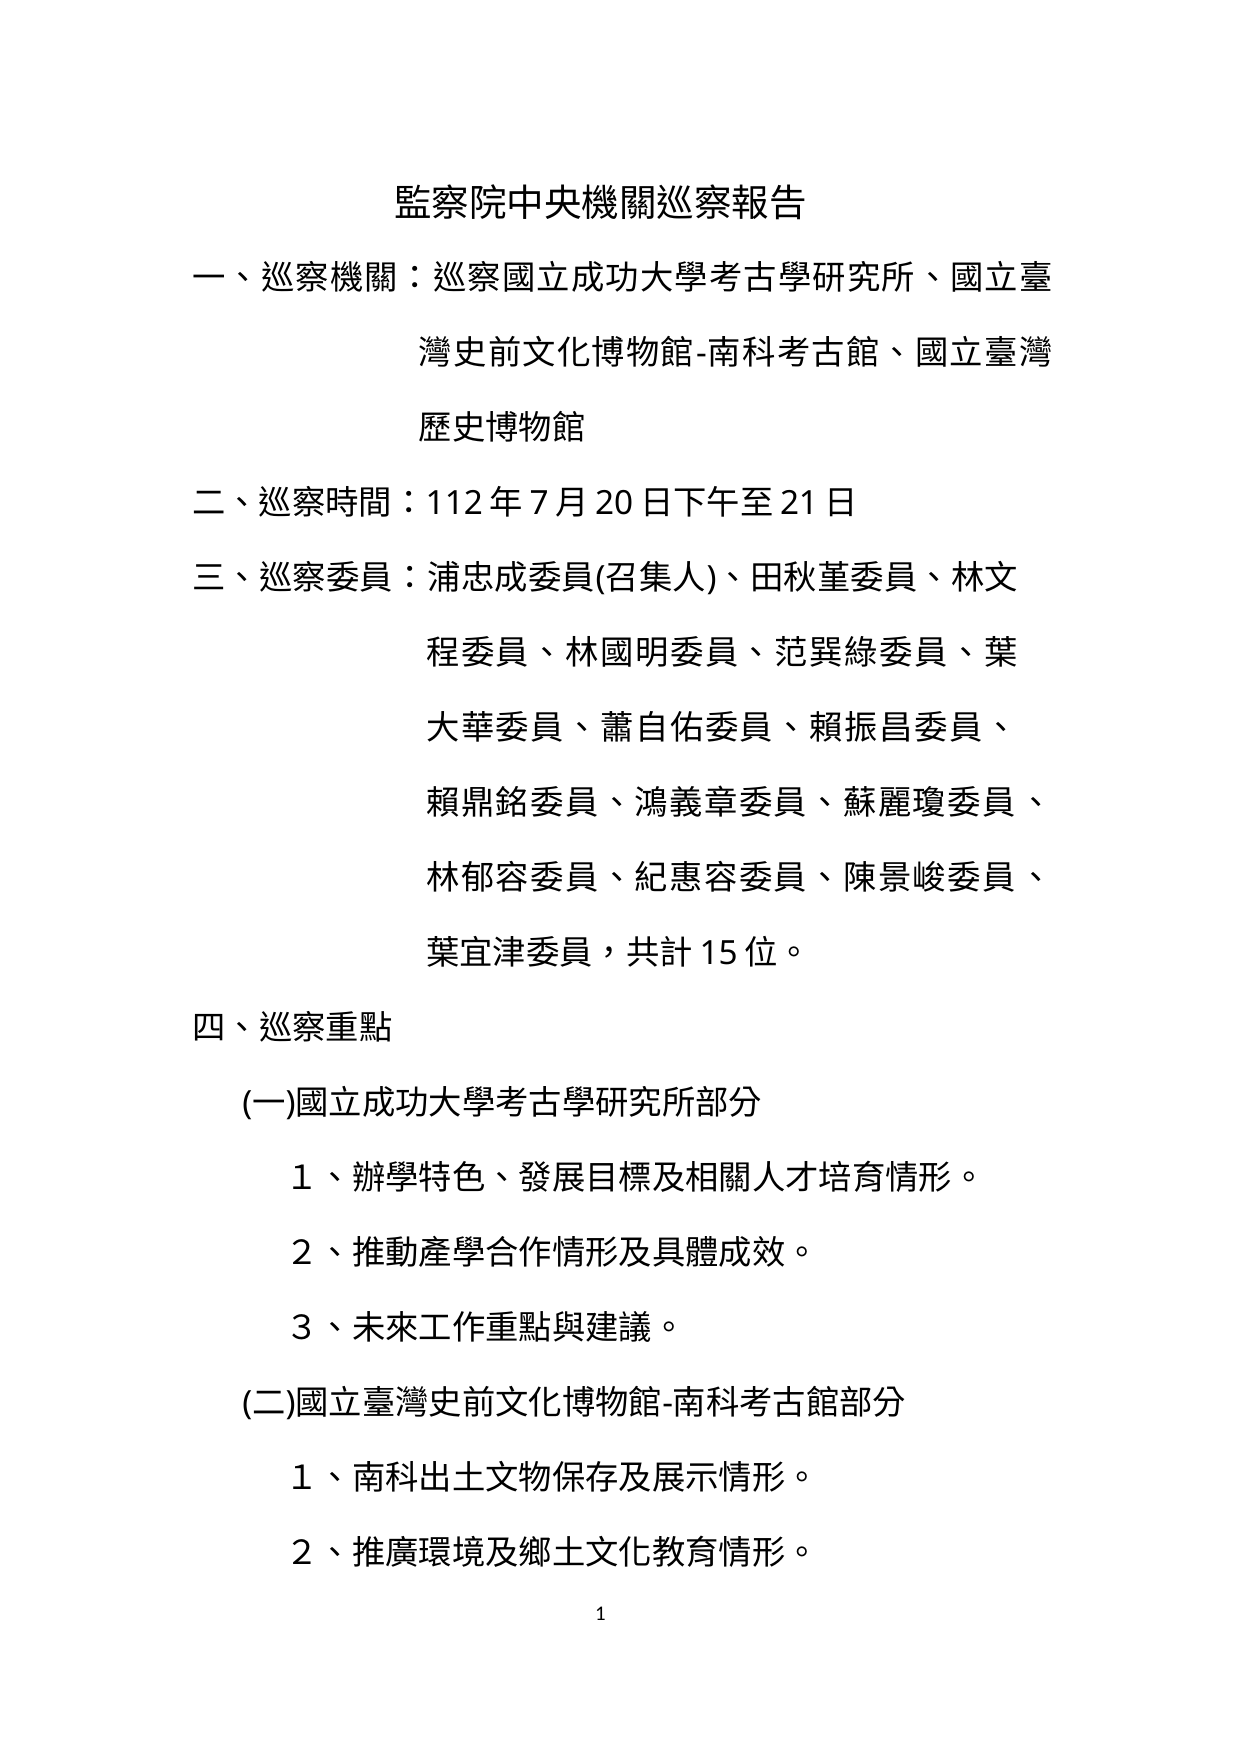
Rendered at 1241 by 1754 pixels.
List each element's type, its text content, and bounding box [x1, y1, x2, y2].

text 一、巡察機關：巡察國立成功大學考古學研究所、國立臺灣史前文化博物館-南科考古館、國立臺灣歷史博物館 [192, 237, 1053, 462]
text ２、推廣環境及鄉土文化教育情形。 [285, 1512, 1053, 1587]
text 監察院中央機關巡察報告 [148, 162, 1053, 237]
text 三、巡察委員：浦忠成委員(召集人)、田秋堇委員、林文程委員、林國明委員、范巽綠委員、葉大華委員、蕭自佑委員、賴振昌委員、賴鼎銘委員、鴻義章委員、蘇麗瓊委員、林郁容委員、紀惠容委員、陳景峻委員、葉宜津委員，共計15位。 [192, 537, 1019, 987]
list 國立成功大學考古學研究所部分 [242, 1062, 1053, 1137]
text 二、巡察時間：112年7月20日下午至21日 [148, 462, 1053, 537]
text ２、推動產學合作情形及具體成效。 [285, 1212, 1053, 1287]
text 四、巡察重點 [192, 987, 1053, 1062]
text ３、未來工作重點與建議。 [285, 1287, 1053, 1362]
text １、南科出土文物保存及展示情形。 [285, 1437, 1053, 1512]
list 國立臺灣史前文化博物館-南科考古館部分 [242, 1362, 1053, 1437]
text １、辦學特色、發展目標及相關人才培育情形。 [285, 1137, 1053, 1212]
